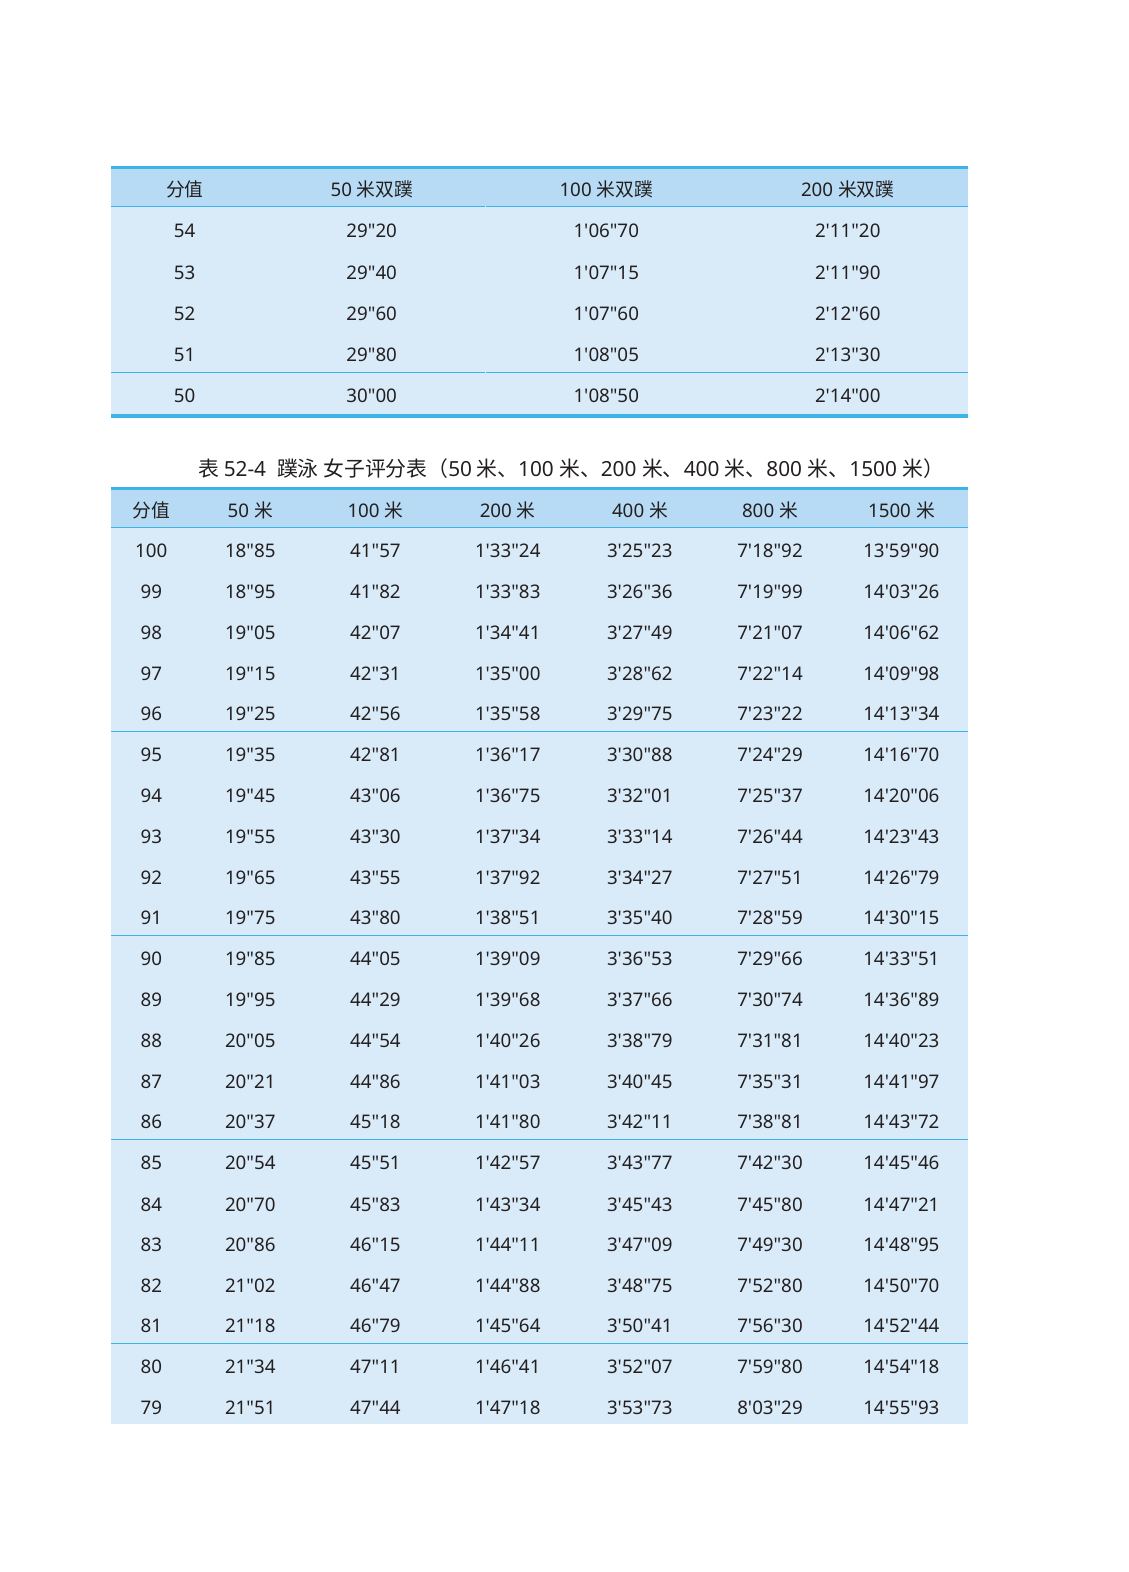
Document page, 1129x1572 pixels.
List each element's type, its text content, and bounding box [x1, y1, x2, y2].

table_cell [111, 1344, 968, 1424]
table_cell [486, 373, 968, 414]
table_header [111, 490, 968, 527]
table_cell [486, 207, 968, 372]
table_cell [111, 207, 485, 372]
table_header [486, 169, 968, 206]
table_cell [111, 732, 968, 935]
text 表 52-4 蹼泳 女子评分表（50米、100 米、200 米、400 米、800 米、1500 米） [198, 452, 1003, 482]
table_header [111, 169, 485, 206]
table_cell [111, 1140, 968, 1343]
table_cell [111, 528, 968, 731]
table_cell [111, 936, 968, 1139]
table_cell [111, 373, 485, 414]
